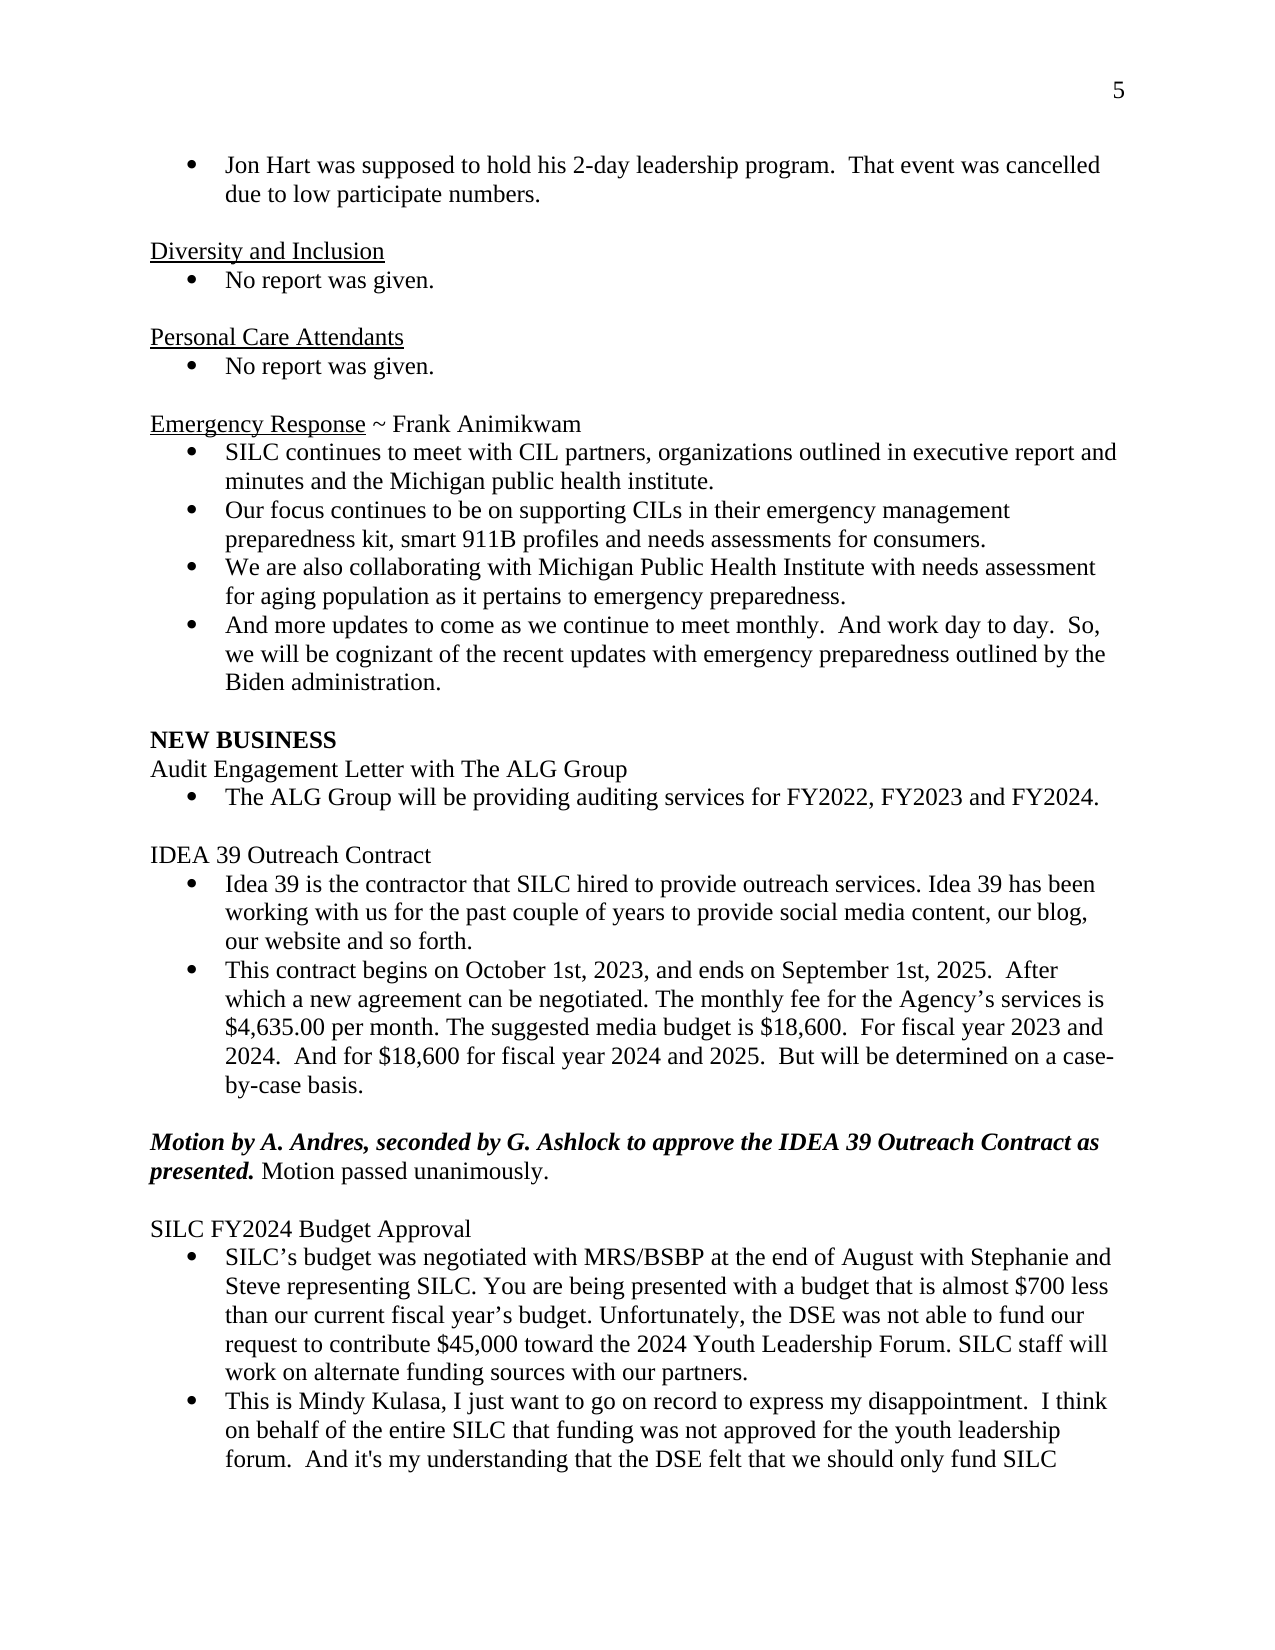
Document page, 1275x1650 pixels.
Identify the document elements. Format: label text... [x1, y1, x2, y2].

list SILC continues to meet with CIL partners, organizations outlined in executive report and minutes and the Michigan public health institute. [187, 437, 1125, 495]
text SILC FY2024 Budget Approval [150, 1214, 1125, 1242]
text Personal Care Attendants [150, 322, 1125, 351]
list And more updates to come as we continue to meet monthly. And work day to day. So, we will be cognizant of the recent updates with emergency preparedness outlined by the Biden administration. [187, 610, 1125, 696]
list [187, 1386, 1125, 1472]
list Jon Hart was supposed to hold his 2-day leadership program. That event was cancelled due to low participate numbers. [187, 150, 1125, 207]
text IDEA 39 Outreach Contract [150, 840, 1125, 869]
list We are also collaborating with Michigan Public Health Institute with needs assessment for aging population as it pertains to emergency preparedness. [187, 552, 1125, 610]
text Audit Engagement Letter with The ALG Group [150, 754, 1125, 782]
list This contract begins on October 1st, 2023, and ends on September 1st, 2025. After which a new agreement can be negotiated. The monthly fee for the Agency’s services is $4,635.00 per month. The suggested media budget is $18,600. For fiscal year 2023 and 2024. And for $18,600 for fiscal year 2024 and 2025. But will be determined on a case-by-case basis. [187, 955, 1125, 1099]
text Motion by A. Andres, seconded by G. Ashlock to approve the IDEA 39 Outreach Contract as presented. Motion passed unanimously. [150, 1127, 1125, 1185]
text Diversity and Inclusion [150, 236, 1125, 265]
text NEW BUSINESS [150, 725, 1125, 754]
text Emergency Response ~ Frank Animikwam [150, 409, 1125, 437]
list Our focus continues to be on supporting CILs in their emergency management preparedness kit, smart 911B profiles and needs assessments for consumers. [187, 495, 1125, 552]
list The ALG Group will be providing auditing services for FY2022, FY2023 and FY2024. [187, 782, 1125, 811]
list No report was given. [187, 265, 1125, 294]
list No report was given. [187, 351, 1125, 380]
list Idea 39 is the contractor that SILC hired to provide outreach services. Idea 39 has been working with us for the past couple of years to provide social media content, our blog, our website and so forth. [187, 869, 1125, 955]
list SILC’s budget was negotiated with MRS/BSBP at the end of August with Stephanie and Steve representing SILC. You are being presented with a budget that is almost $700 less than our current fiscal year’s budget. Unfortunately, the DSE was not able to fund our request to contribute $45,000 toward the 2024 Youth Leadership Forum. SILC staff will work on alternate funding sources with our partners. [187, 1242, 1125, 1386]
